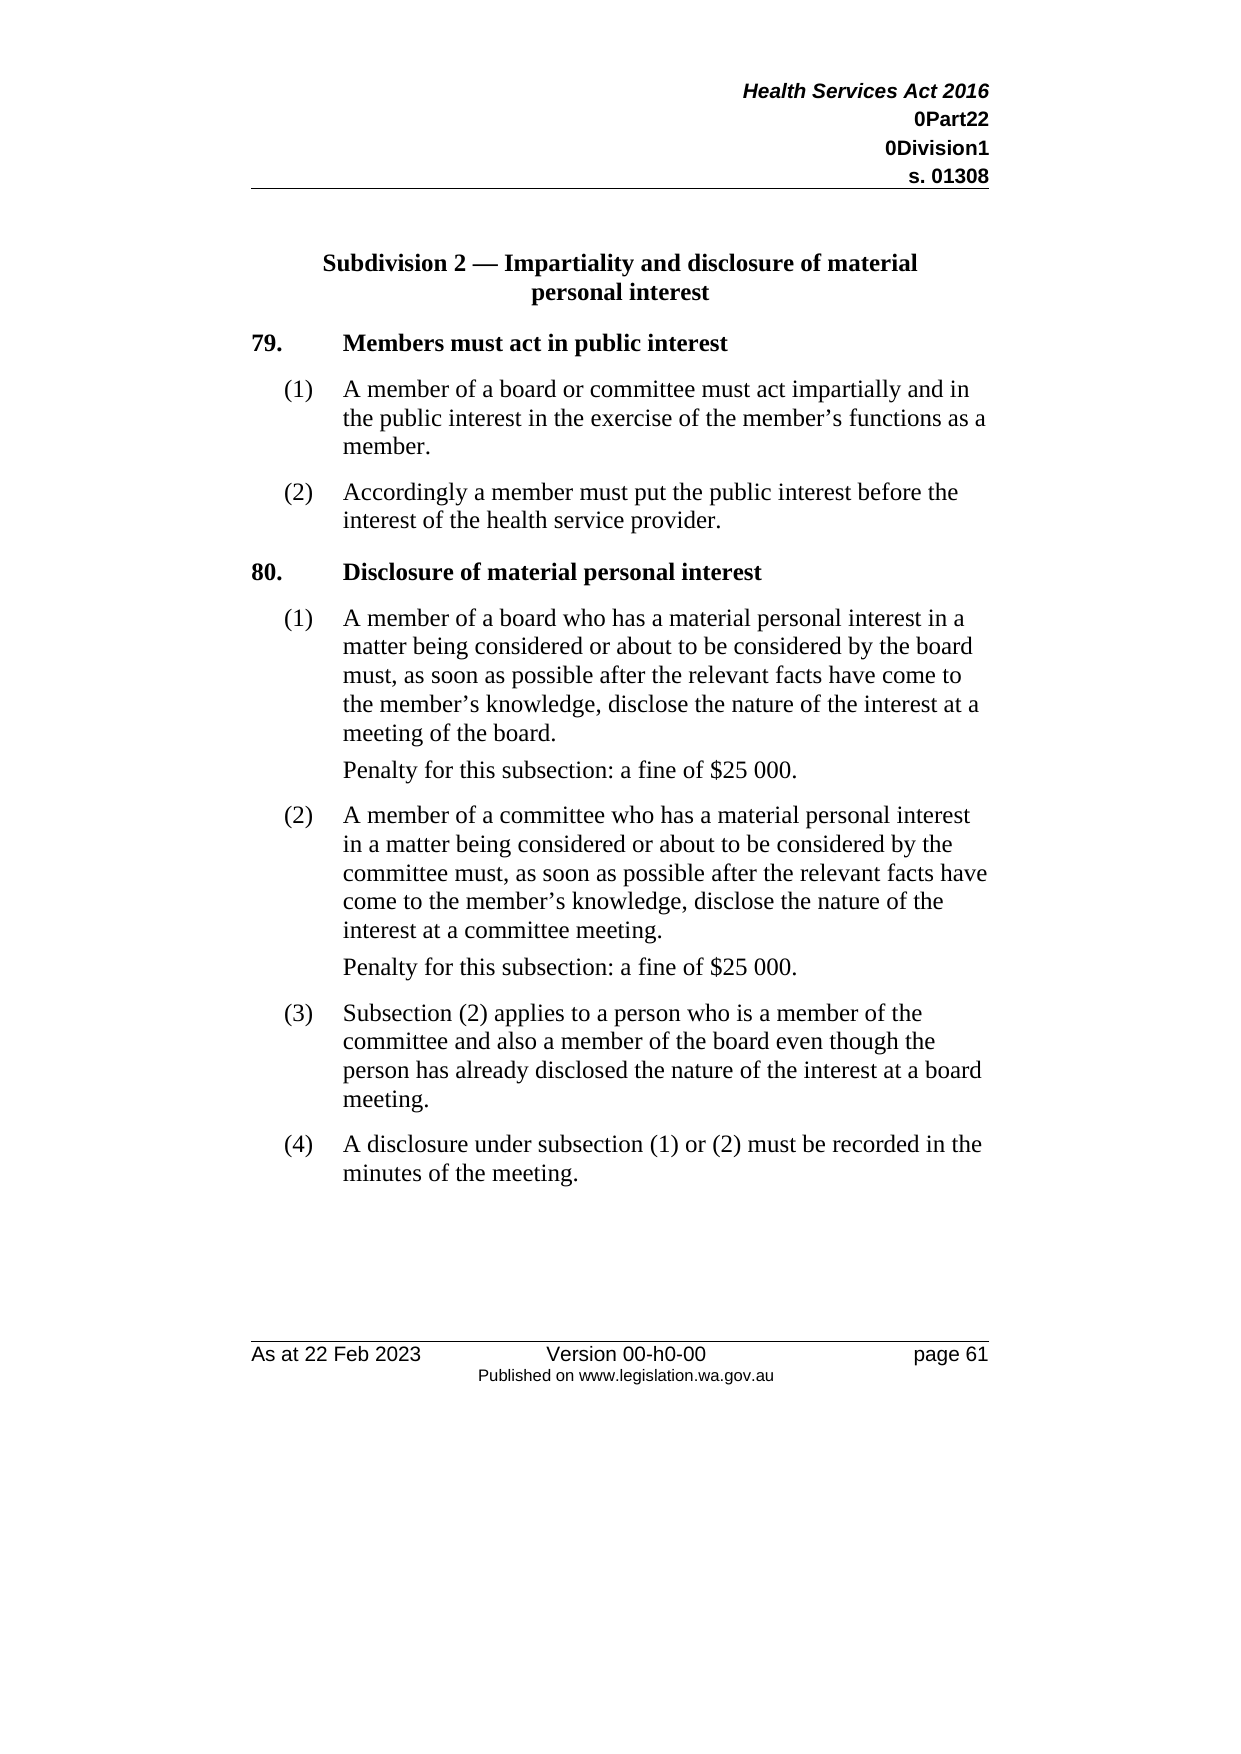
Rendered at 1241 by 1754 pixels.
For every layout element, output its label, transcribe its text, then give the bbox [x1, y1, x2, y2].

subtitle 79. Members must act in public interest [251, 328, 989, 357]
text (1) A member of a board who has a material personal interest in a matter being considered or about to be considered by the board must, as soon as possible after the relevant facts have come to the member’s knowledge, disclose the nature of the interest at a meeting of the board. [251, 603, 989, 746]
text (4) A disclosure under subsection (1) or (2) must be recorded in the minutes of the meeting. [251, 1129, 989, 1187]
subtitle Subdivision 2 — Impartiality and disclosure of material personal interest [251, 248, 989, 306]
text Penalty for this subsection: a fine of $25 000. [251, 755, 989, 783]
text (2) Accordingly a member must put the public interest before the interest of the health service provider. [251, 477, 989, 534]
text (1) A member of a board or committee must act impartially and in the public interest in the exercise of the member’s functions as a member. [251, 374, 989, 460]
subtitle 80. Disclosure of material personal interest [251, 557, 989, 586]
text (2) A member of a committee who has a material personal interest in a matter being considered or about to be considered by the committee must, as soon as possible after the relevant facts have come to the member’s knowledge, disclose the nature of the interest at a committee meeting. [251, 800, 989, 944]
text (3) Subsection (2) applies to a person who is a member of the committee and also a member of the board even though the person has already disclosed the nature of the interest at a board meeting. [251, 998, 989, 1113]
text Penalty for this subsection: a fine of $25 000. [251, 952, 989, 981]
